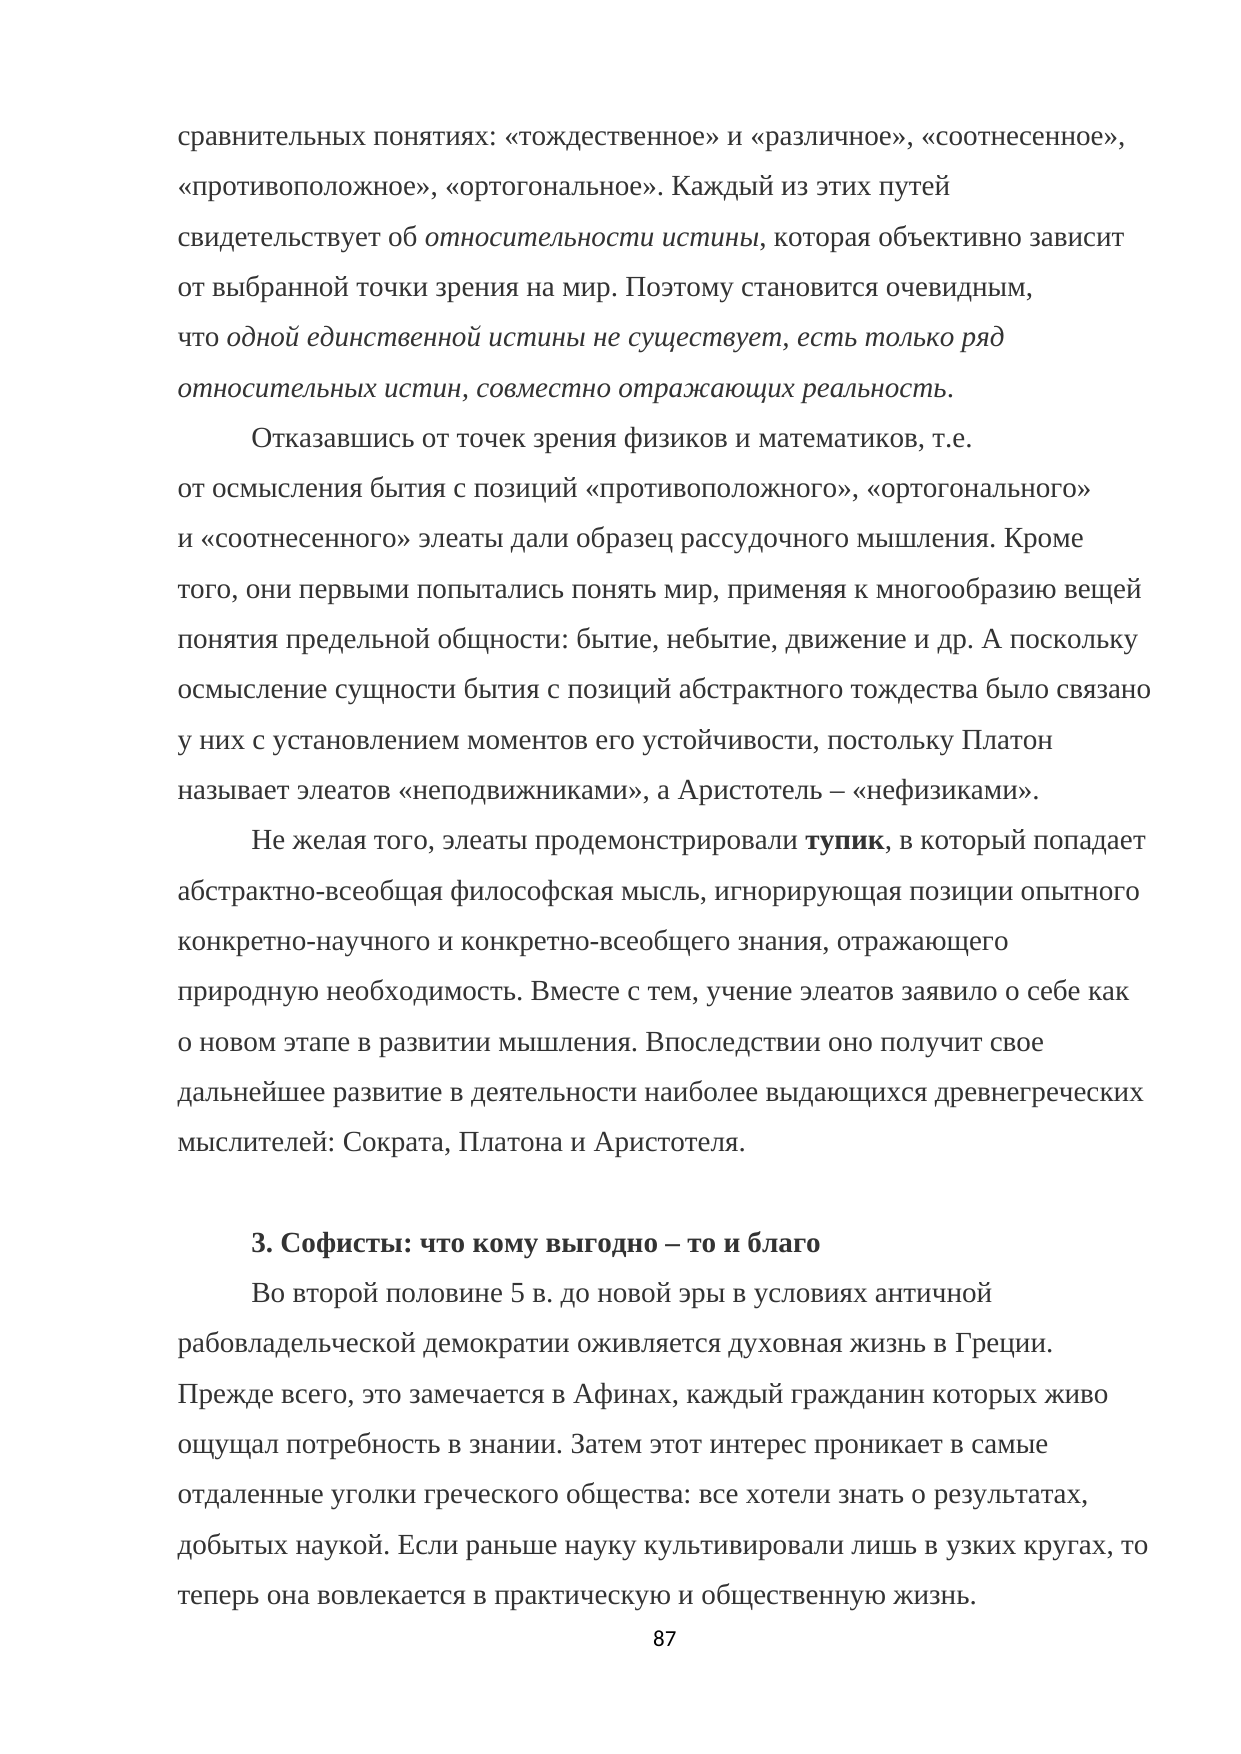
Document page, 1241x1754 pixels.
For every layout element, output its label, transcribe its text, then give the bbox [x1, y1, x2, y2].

text Во второй половине 5 в. до новой эры в условиях античной рабовладельческой демократии оживляется духовная жизнь в Греции. Прежде всего, это замечается в Афинах, каждый гражданин которых живо ощущал потребность в знании. Затем этот интерес проникает в самые отдаленные уголки греческого общества: все хотели знать о результатах, добытых наукой. Если раньше науку культивировали лишь в узких кругах, то теперь она вовлекается в практическую и общественную жизнь. [177, 1275, 1152, 1611]
text Отказавшись от точек зрения физиков и математиков, т.е. от осмысления бытия с позиций «противоположного», «ортогонального» и «соотнесенного» элеаты дали образец рассудочного мышления. Кроме того, они первыми попытались понять мир, применяя к многообразию вещей понятия предельной общности: бытие, небытие, движение и др. А поскольку осмысление сущности бытия с позиций абстрактного тождества было связано у них с установлением моментов его устойчивости, постольку Платон называет элеатов «неподвижниками», а Аристотель – «нефизиками». [177, 420, 1152, 806]
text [177, 118, 1152, 403]
text 3. Софисты: что кому выгодно – то и благо [177, 1225, 1152, 1258]
text Не желая того, элеаты продемонстрировали тупик, в который попадает абстрактно-всеобщая философская мысль, игнорирующая позиции опытного конкретно-научного и конкретно-всеобщего знания, отражающего природную необходимость. Вместе с тем, учение элеатов заявило о себе как о новом этапе в развитии мышления. Впоследствии оно получит свое дальнейшее развитие в деятельности наиболее выдающихся древнегреческих мыслителей: Сократа, Платона и Аристотеля. [177, 822, 1152, 1158]
